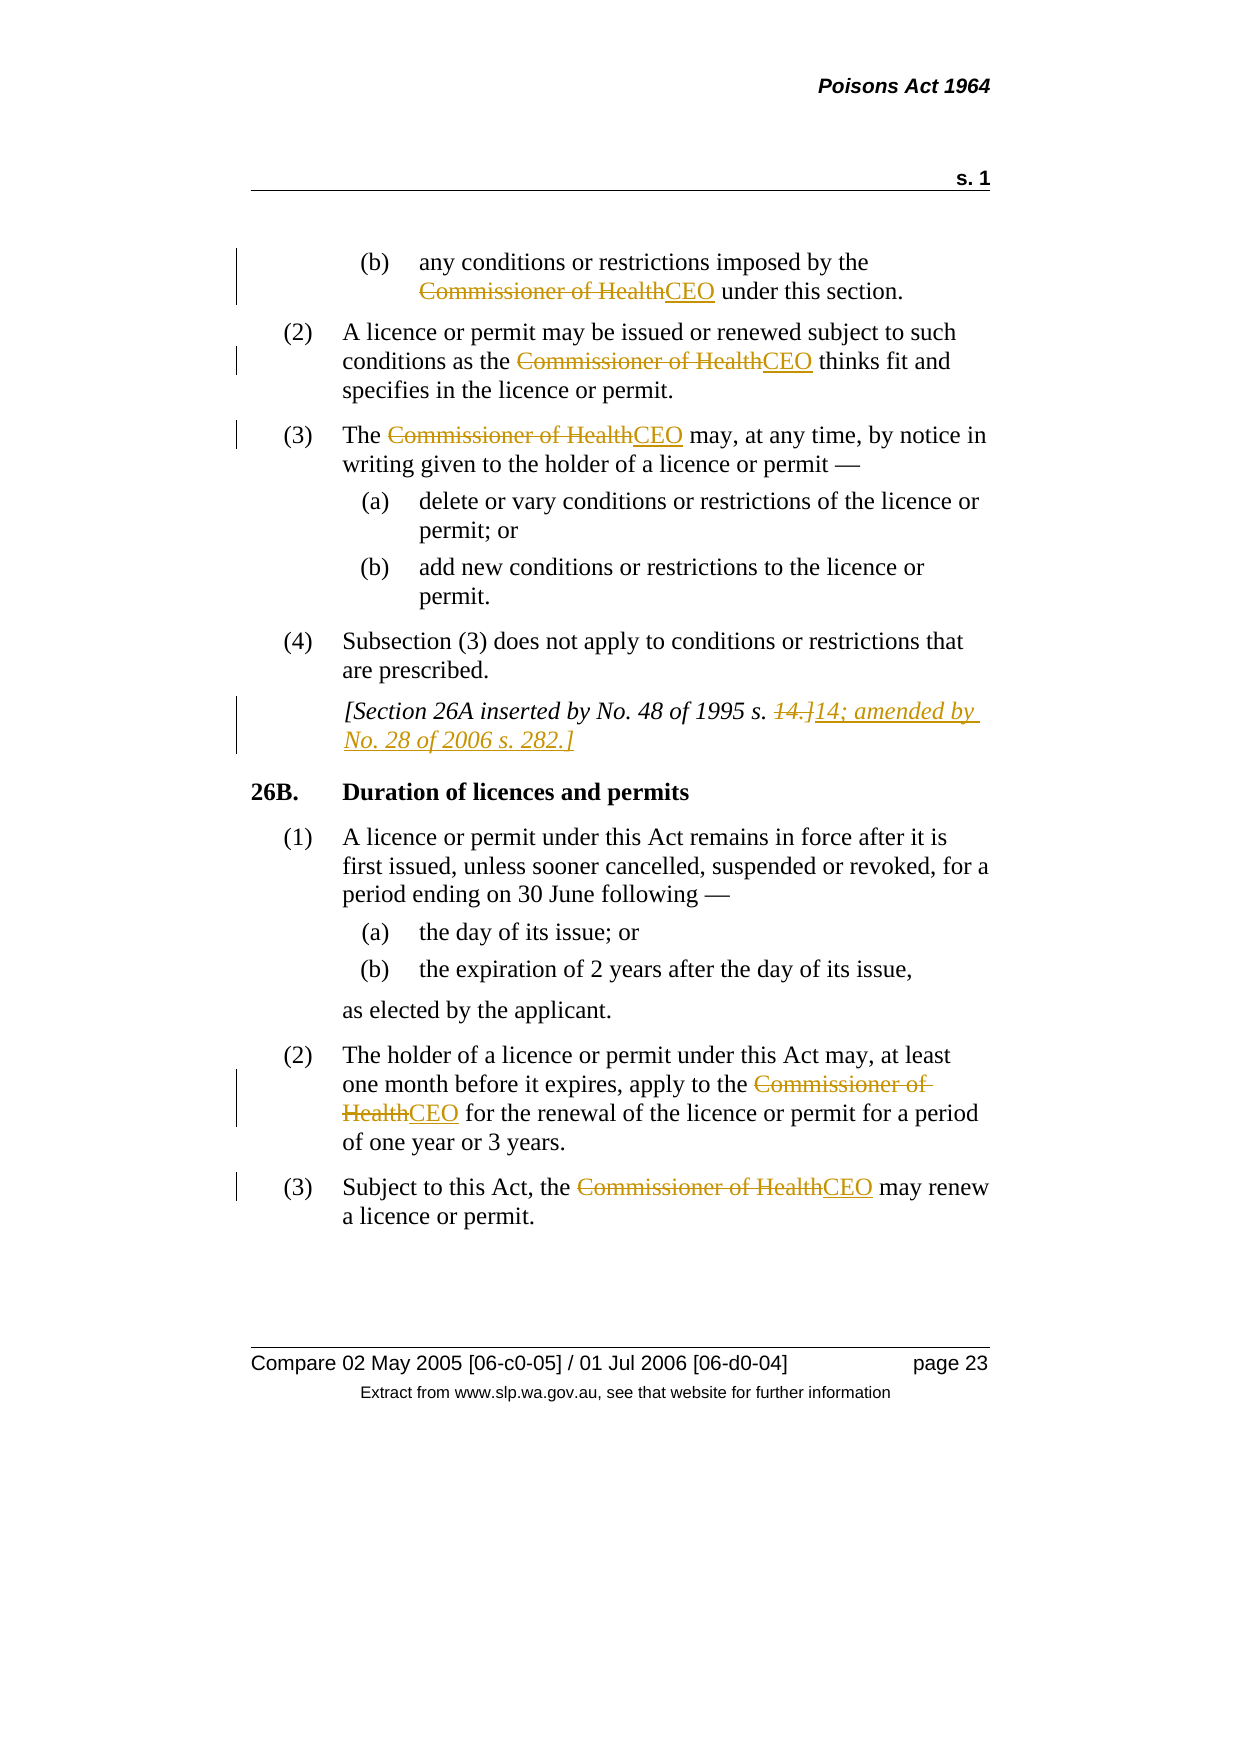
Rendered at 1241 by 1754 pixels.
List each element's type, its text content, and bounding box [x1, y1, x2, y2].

text [Section 26A inserted by No. 48 of 1995 s. [251, 696, 990, 754]
text as elected by the applicant. [251, 995, 990, 1024]
text (2) The holder of a licence or permit under this Act may, at least one month before it expires, apply to the for the renewal of the licence or permit for a period of one year or 3 years. [251, 1040, 990, 1155]
text (1) A licence or permit under this Act remains in force after it is first issued, unless sooner cancelled, suspended or revoked, for a period ending on 30 June following — [251, 822, 990, 908]
text (3) Subject to this Act, the may renew a licence or permit. [251, 1172, 990, 1229]
text (4) Subsection (3) does not apply to conditions or restrictions that are prescribed. [251, 626, 990, 684]
text (b) the expiration of 2 years after the day of its issue, [251, 954, 990, 982]
text (2) A licence or permit may be issued or renewed subject to such conditions as the thinks fit and specifies in the licence or permit. [251, 317, 990, 404]
text (a) the day of its issue; or [251, 917, 990, 945]
text (a) delete or vary conditions or restrictions of the licence or permit; or [251, 486, 990, 544]
text (b) add new conditions or restrictions to the licence or permit. [251, 552, 990, 609]
subtitle 26B. Duration of licences and permits [251, 777, 990, 805]
text (3) The may, at any time, by notice in writing given to the holder of a licence or permit — [251, 420, 990, 478]
text (b) any conditions or restrictions imposed by the under this section. [251, 247, 990, 305]
